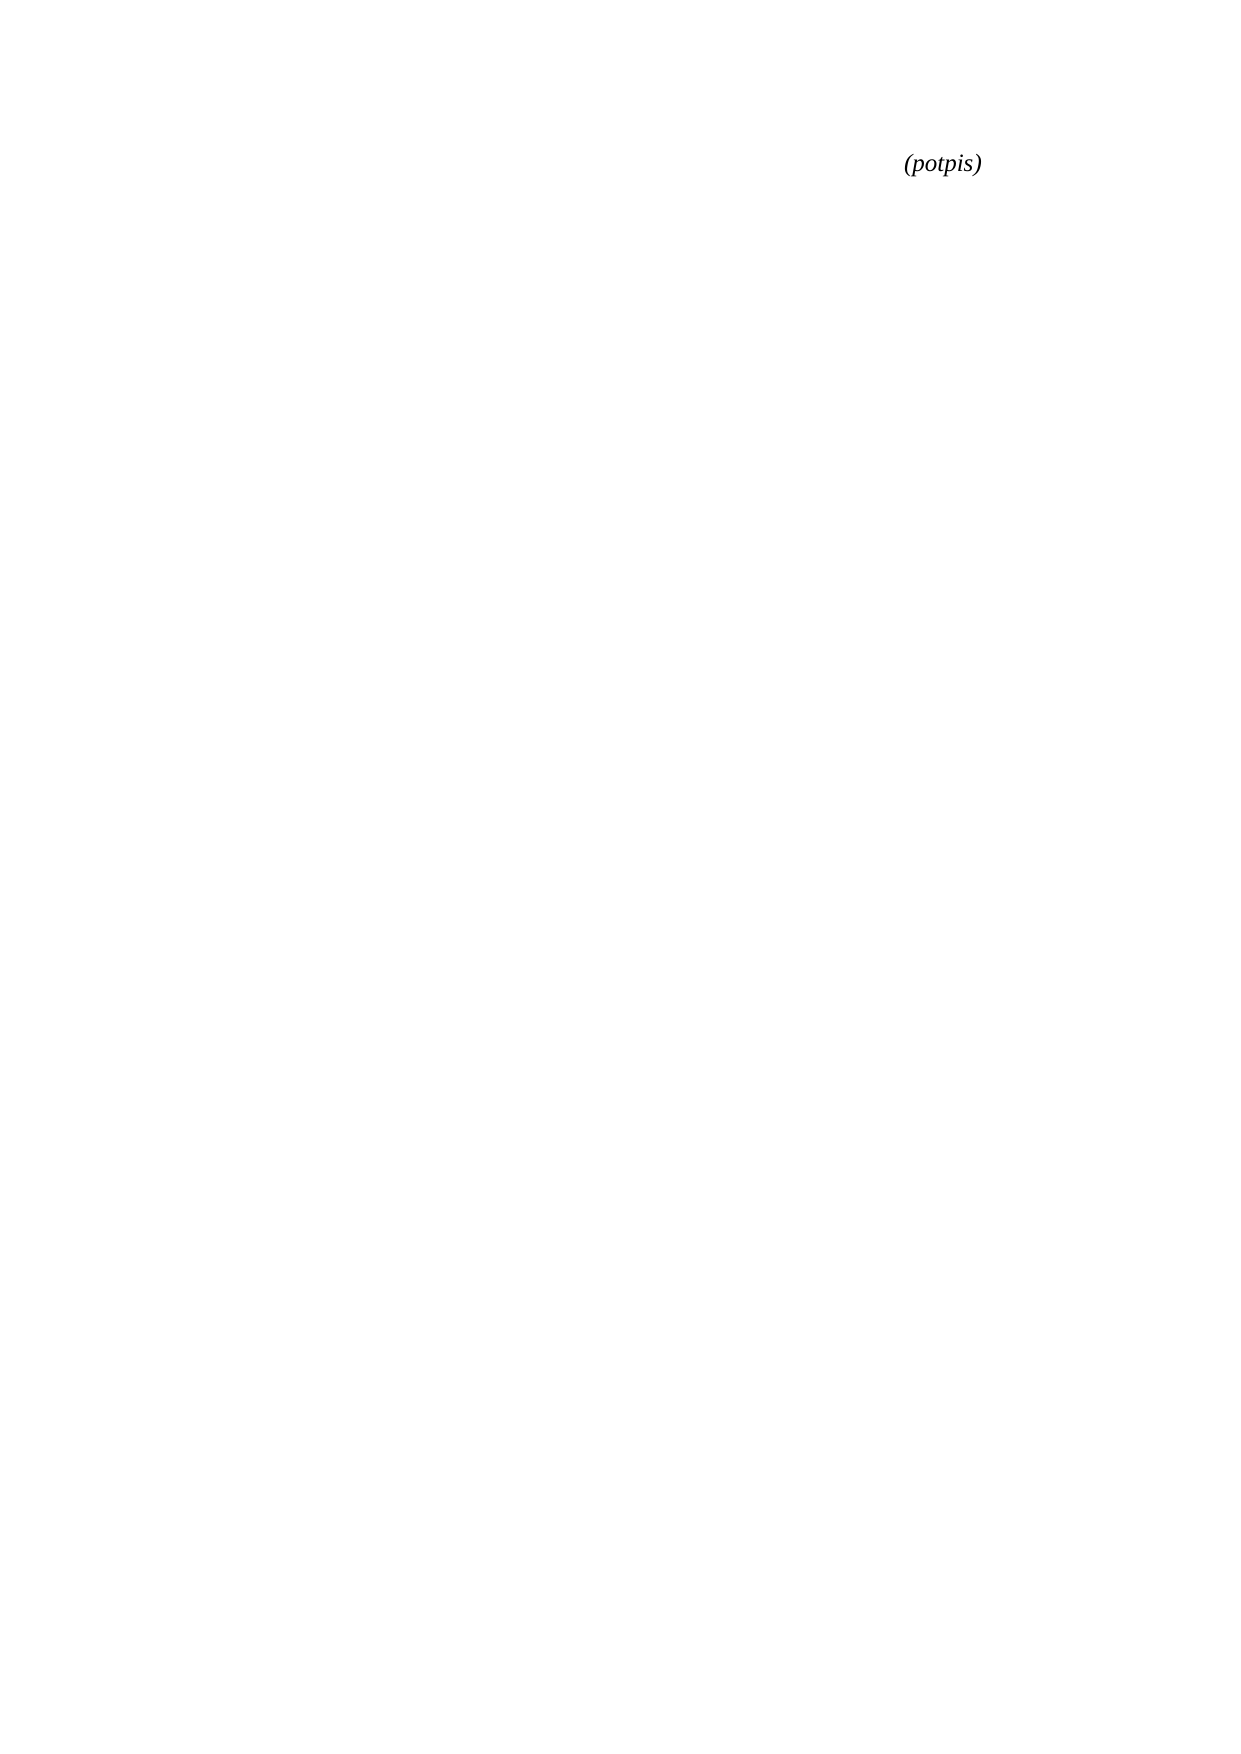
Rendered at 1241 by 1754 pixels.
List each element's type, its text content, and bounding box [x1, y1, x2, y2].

text (potpis) [148, 148, 1093, 176]
